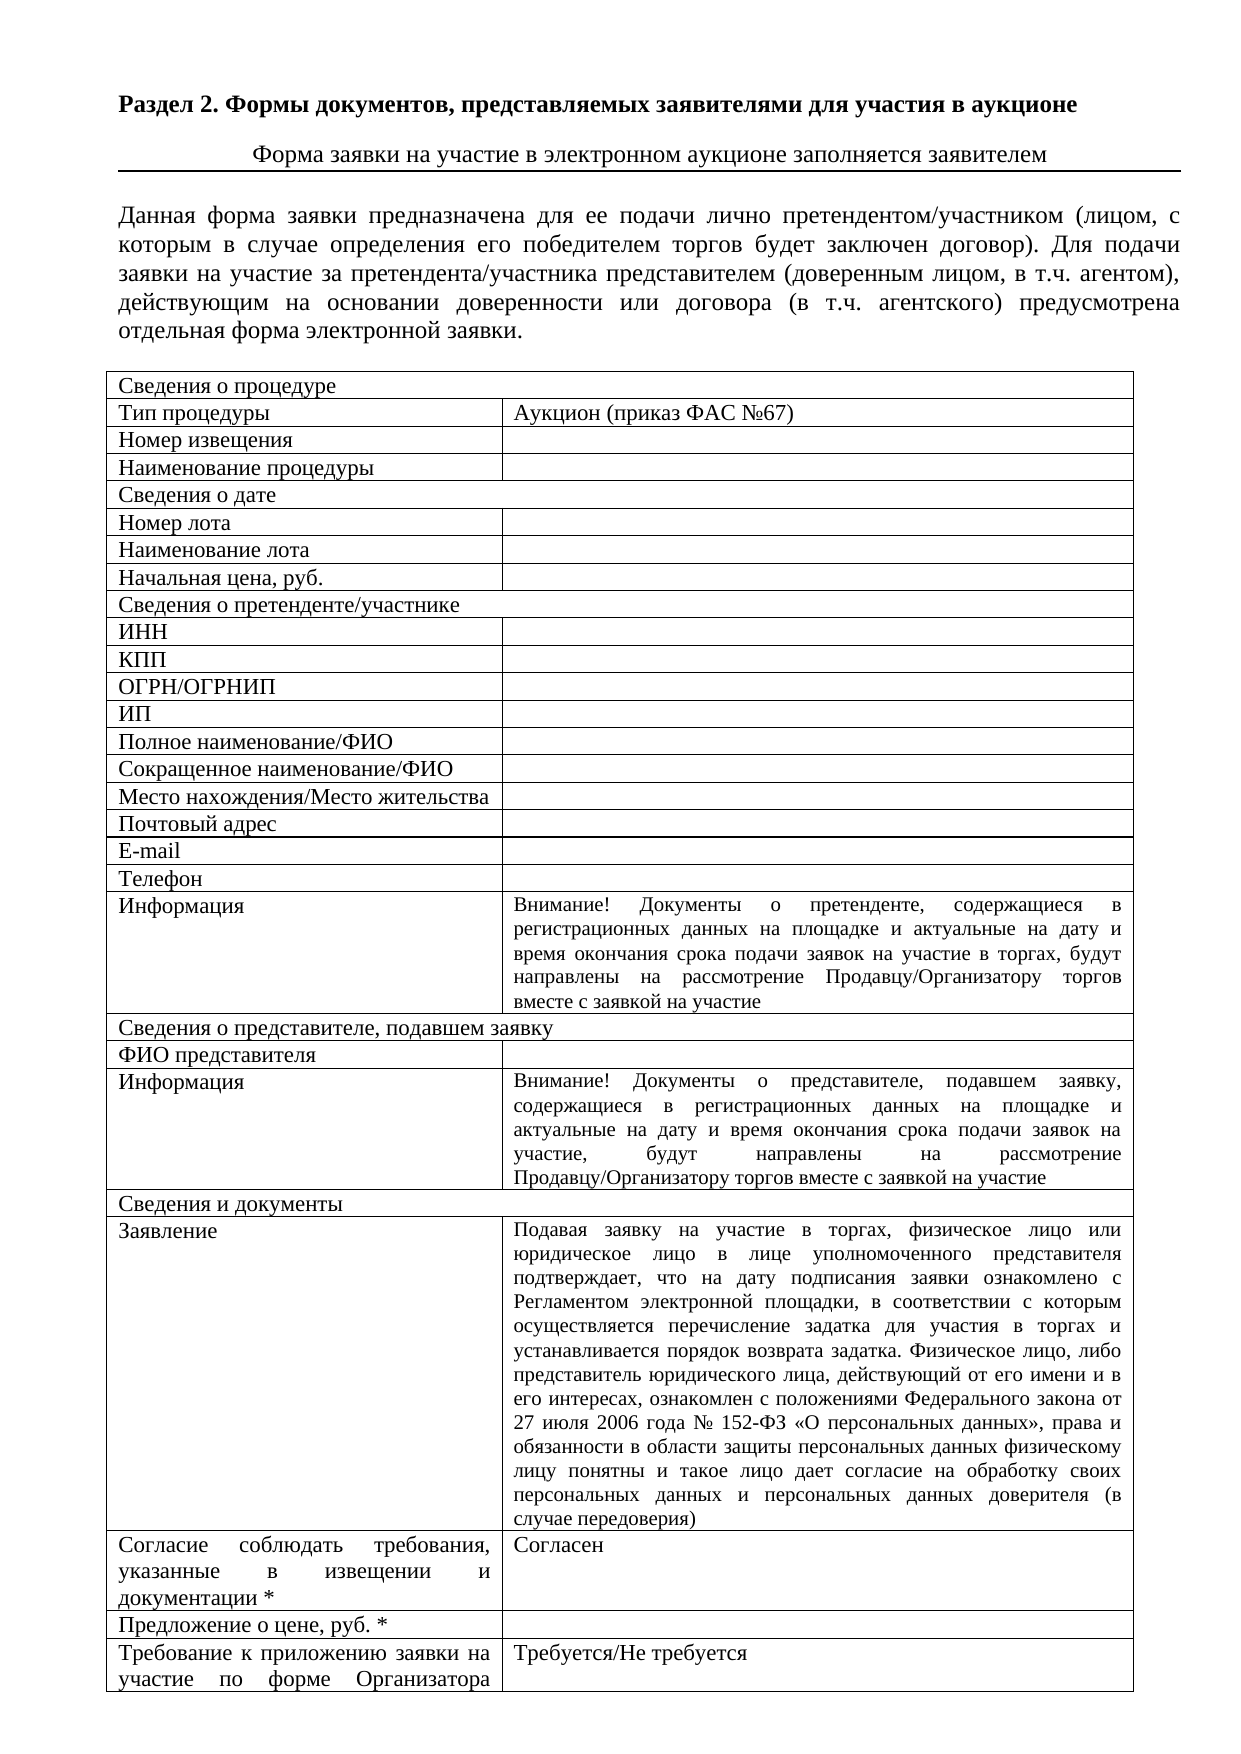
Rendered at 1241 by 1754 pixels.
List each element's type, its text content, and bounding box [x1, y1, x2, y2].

table_cell Заявление [107, 1217, 502, 1530]
table_cell [503, 427, 1133, 453]
table_cell Внимание! Документы о представителе, подавшем заявку, содержащиеся в регистрационных данных на площадке и актуальные на дату и время окончания срока подачи заявок на участие, будут направлены на рассмотрение Продавцу/Организатору торгов вместе с заявкой на участие [503, 1069, 1133, 1189]
table_cell Предложение о цене, руб. * [107, 1611, 502, 1637]
table_cell [503, 728, 1133, 754]
table_cell ИНН [107, 618, 502, 645]
table_cell Согласие соблюдать требования, указанные в извещении и документации * [107, 1531, 502, 1610]
table_cell Номер лота [107, 509, 502, 535]
table_cell Начальная цена, руб. [107, 564, 502, 590]
table_cell Почтовый адрес [107, 810, 502, 836]
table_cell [107, 1639, 502, 1691]
table_cell Сведения о дате [107, 481, 1133, 508]
table_cell [503, 838, 1133, 864]
table_cell Информация [107, 892, 502, 1013]
table_cell Наименование процедуры [107, 454, 502, 480]
table_cell [503, 454, 1133, 480]
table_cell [503, 1639, 1133, 1691]
table_cell Аукцион (приказ ФАС №67) [503, 399, 1133, 426]
table_cell [503, 755, 1133, 782]
table_cell Внимание! Документы о претенденте, содержащиеся в регистрационных данных на площадке и актуальные на дату и время окончания срока подачи заявок на участие в торгах, будут направлены на рассмотрение Продавцу/Организатору торгов вместе с заявкой на участие [503, 892, 1133, 1013]
text Раздел 2. Формы документов, представляемых заявителями для участия в аукционе [118, 89, 1181, 117]
table_cell Сокращенное наименование/ФИО [107, 755, 502, 782]
table_cell [503, 564, 1133, 590]
table_cell [503, 865, 1133, 891]
table_cell [503, 618, 1133, 645]
table_cell Информация [107, 1069, 502, 1189]
table_header Сведения о процедуре [107, 372, 1133, 398]
table_cell [503, 1611, 1133, 1637]
table_cell Сведения и документы [107, 1190, 1133, 1216]
table_cell ОГРН/ОГРНИП [107, 673, 502, 699]
table_cell ФИО представителя [107, 1041, 502, 1067]
table_cell Место нахождения/Место жительства [107, 783, 502, 809]
table_cell [503, 701, 1133, 727]
table_cell [503, 646, 1133, 672]
table_cell Наименование лота [107, 536, 502, 562]
table_cell Сведения о представителе, подавшем заявку [107, 1014, 1133, 1040]
table_cell E-mail [107, 838, 502, 864]
table_cell [503, 810, 1133, 836]
table_cell КПП [107, 646, 502, 672]
table_cell [503, 536, 1133, 562]
table_cell [503, 783, 1133, 809]
table_cell [503, 1041, 1133, 1067]
table_cell Подавая заявку на участие в торгах, физическое лицо или юридическое лицо в лице уполномоченного представителя подтверждает, что на дату подписания заявки ознакомлено с Регламентом электронной площадки, в соответствии с которым осуществляется перечисление задатка для участия в торгах и устанавливается порядок возврата задатка. Физическое лицо, либо представитель юридического лица, действующий от его имени и в его интересах, ознакомлен с положениями Федерального закона от 27 июля 2006 года № 152-ФЗ «О персональных данных», права и обязанности в области защиты персональных данных физическому лицу понятны и такое лицо дает согласие на обработку своих персональных данных и персональных данных доверителя (в случае передоверия) [503, 1217, 1133, 1530]
table_cell [503, 509, 1133, 535]
text Данная форма заявки предназначена для ее подачи лично претендентом/участником (лицом, с которым в случае определения его победителем торгов будет заключен договор). Для подачи заявки на участие за претендента/участника представителем (доверенным лицом, в т.ч. агентом), действующим на основании доверенности или договора (в т.ч. агентского) предусмотрена отдельная форма электронной заявки. [118, 201, 1181, 344]
table_cell Телефон [107, 865, 502, 891]
table_cell Согласен [503, 1531, 1133, 1610]
text Форма заявки на участие в электронном аукционе заполняется заявителем [118, 139, 1181, 170]
table_cell Полное наименование/ФИО [107, 728, 502, 754]
table_cell Номер извещения [107, 427, 502, 453]
table_cell [503, 673, 1133, 699]
table_cell Сведения о претенденте/участнике [107, 591, 1133, 617]
table_cell Тип процедуры [107, 399, 502, 426]
table_cell ИП [107, 701, 502, 727]
